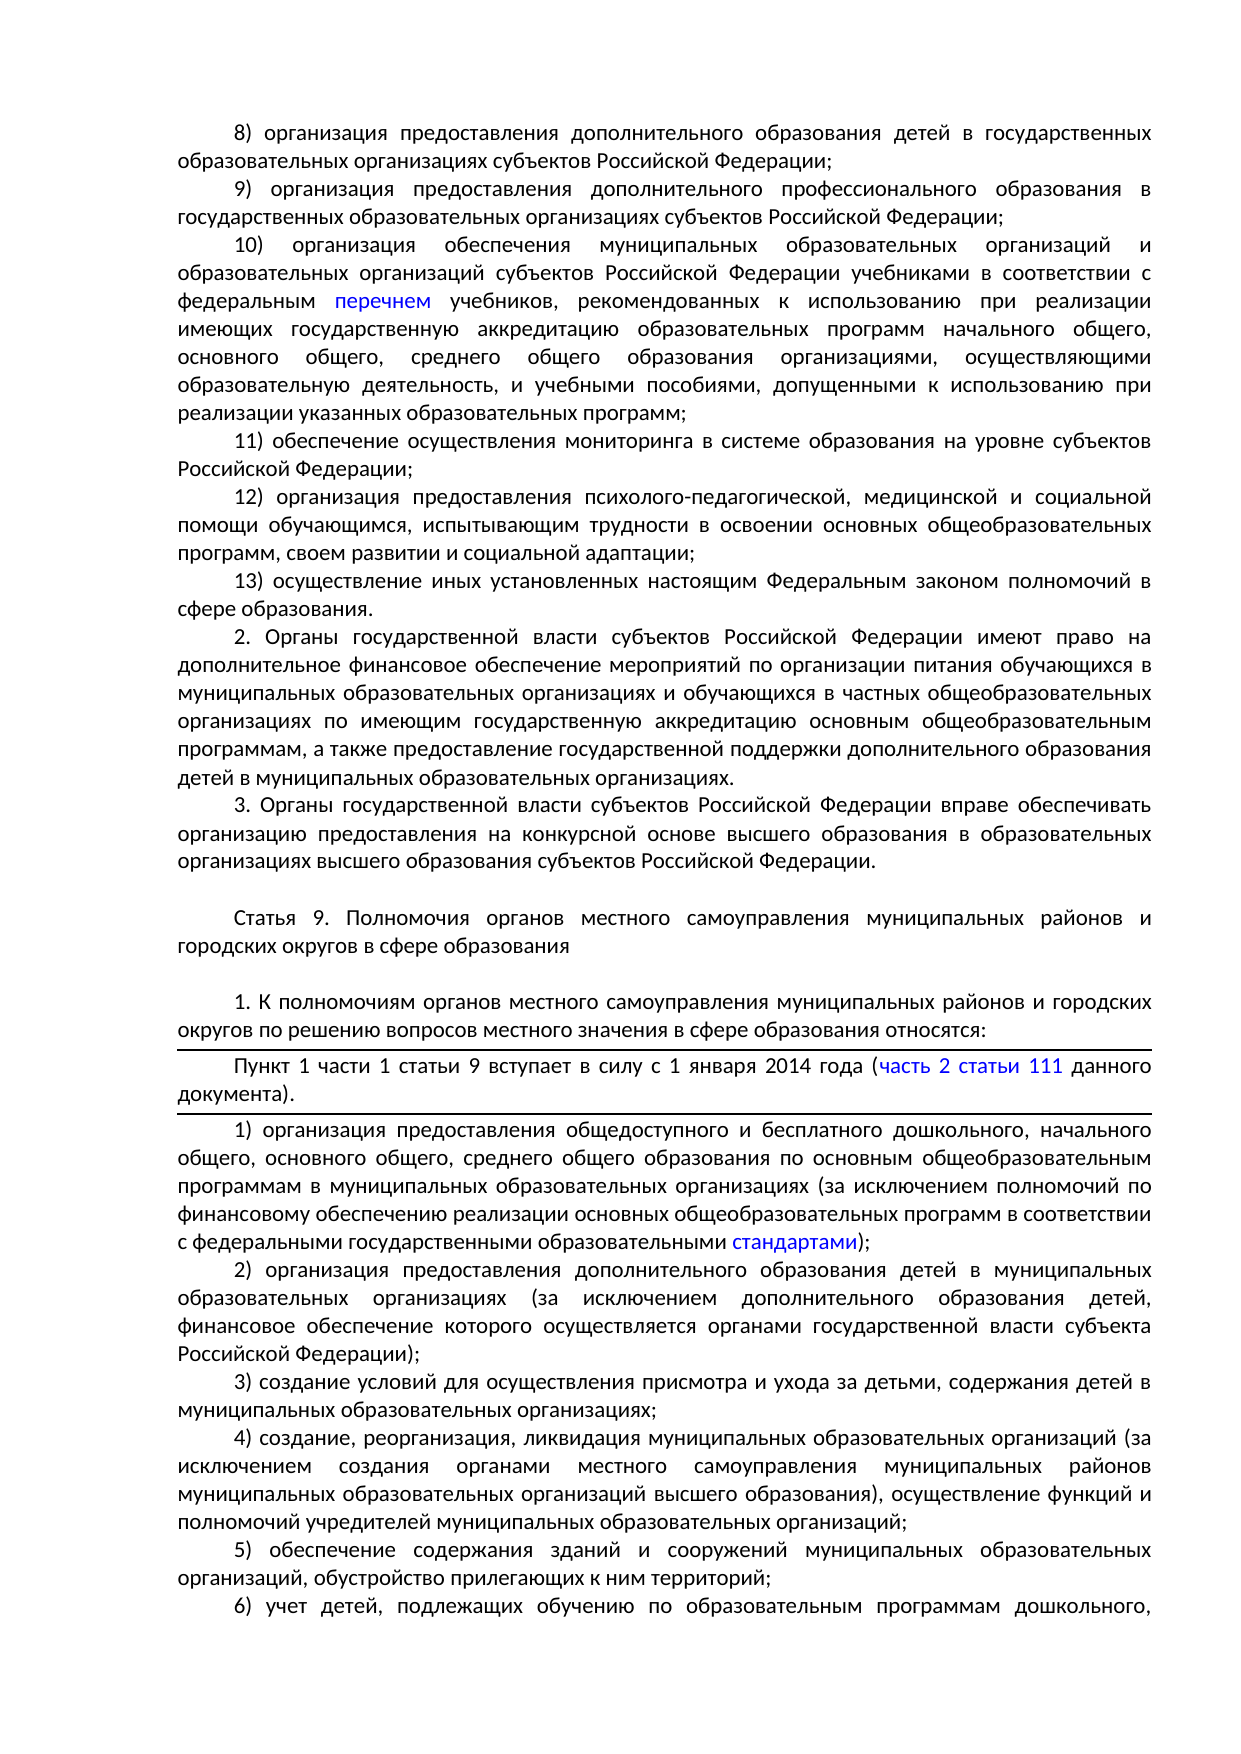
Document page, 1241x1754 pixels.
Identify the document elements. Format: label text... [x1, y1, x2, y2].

text 12) организация предоставления психолого-педагогической, медицинской и социальной помощи обучающимся, испытывающим трудности в освоении основных общеобразовательных программ, своем развитии и социальной адаптации; [177, 482, 1152, 566]
text 3) создание условий для осуществления присмотра и ухода за детьми, содержания детей в муниципальных образовательных организациях; [177, 1367, 1152, 1423]
text 8) организация предоставления дополнительного образования детей в государственных образовательных организациях субъектов Российской Федерации; [177, 118, 1152, 174]
text Пункт 1 части 1 статьи 9 вступает в силу с 1 января 2014 года (часть 2 статьи 111 данного документа). [177, 1051, 1152, 1107]
text Статья 9. Полномочия органов местного самоуправления муниципальных районов и городских округов в сфере образования [177, 903, 1152, 959]
text 1) организация предоставления общедоступного и бесплатного дошкольного, начального общего, основного общего, среднего общего образования по основным общеобразовательным программам в муниципальных образовательных организациях (за исключением полномочий по финансовому обеспечению реализации основных общеобразовательных программ в соответствии с федеральными государственными образовательными стандартами); [177, 1115, 1152, 1255]
text 2) организация предоставления дополнительного образования детей в муниципальных образовательных организациях (за исключением дополнительного образования детей, финансовое обеспечение которого осуществляется органами государственной власти субъекта Российской Федерации); [177, 1255, 1152, 1367]
text 1. К полномочиям органов местного самоуправления муниципальных районов и городских округов по решению вопросов местного значения в сфере образования относятся: [177, 987, 1152, 1043]
text 11) обеспечение осуществления мониторинга в системе образования на уровне субъектов Российской Федерации; [177, 426, 1152, 482]
text 10) организация обеспечения муниципальных образовательных организаций и образовательных организаций субъектов Российской Федерации учебниками в соответствии с федеральным перечнем учебников, рекомендованных к использованию при реализации имеющих государственную аккредитацию образовательных программ начального общего, основного общего, среднего общего образования организациями, осуществляющими образовательную деятельность, и учебными пособиями, допущенными к использованию при реализации указанных образовательных программ; [177, 230, 1152, 426]
text 13) осуществление иных установленных настоящим Федеральным законом полномочий в сфере образования. [177, 566, 1152, 622]
text 2. Органы государственной власти субъектов Российской Федерации имеют право на дополнительное финансовое обеспечение мероприятий по организации питания обучающихся в муниципальных образовательных организациях и обучающихся в частных общеобразовательных организациях по имеющим государственную аккредитацию основным общеобразовательным программам, а также предоставление государственной поддержки дополнительного образования детей в муниципальных образовательных организациях. [177, 622, 1152, 791]
text 9) организация предоставления дополнительного профессионального образования в государственных образовательных организациях субъектов Российской Федерации; [177, 174, 1152, 230]
text 3. Органы государственной власти субъектов Российской Федерации вправе обеспечивать организацию предоставления на конкурсной основе высшего образования в образовательных организациях высшего образования субъектов Российской Федерации. [177, 791, 1152, 875]
text 5) обеспечение содержания зданий и сооружений муниципальных образовательных организаций, обустройство прилегающих к ним территорий; [177, 1535, 1152, 1591]
text 4) создание, реорганизация, ликвидация муниципальных образовательных организаций (за исключением создания органами местного самоуправления муниципальных районов муниципальных образовательных организаций высшего образования), осуществление функций и полномочий учредителей муниципальных образовательных организаций; [177, 1423, 1152, 1535]
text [177, 1591, 1152, 1619]
